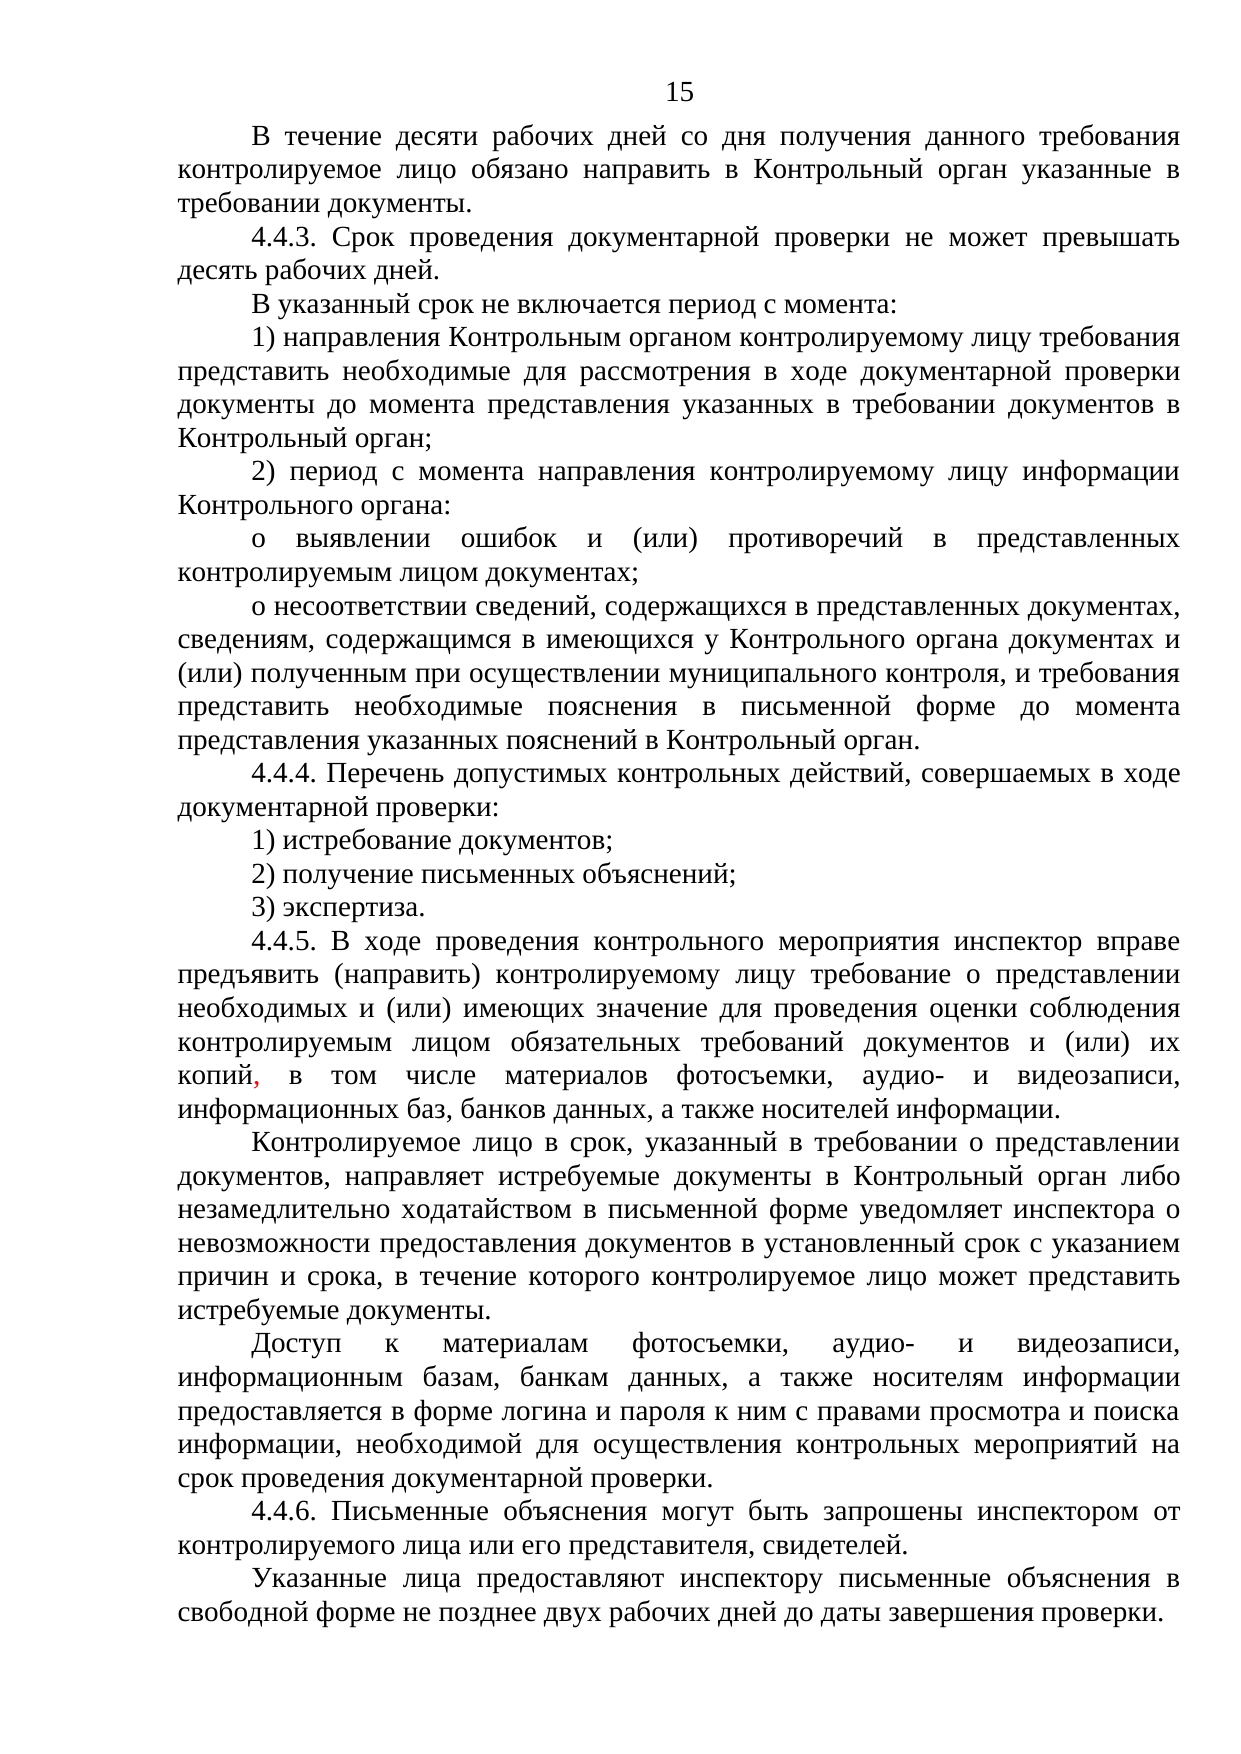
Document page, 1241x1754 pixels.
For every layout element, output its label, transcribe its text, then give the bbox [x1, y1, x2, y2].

text 1) истребование документов; [177, 822, 1181, 856]
list В указанный срок не включается период с момента: [177, 286, 1181, 319]
text 4.4.5. В ходе проведения контрольного мероприятия инспектор вправе предъявить (направить) контролируемому лицу требование о представлении необходимых и (или) имеющих значение для проведения оценки соблюдения контролируемым лицом обязательных требований документов и (или) их копий, в том числе материалов фотосъемки, аудио- и видеозаписи, информационных баз, банков данных, а также носителей информации. [177, 923, 1181, 1124]
text Доступ к материалам фотосъемки, аудио- и видеозаписи, информационным базам, банкам данных, а также носителям информации предоставляется в форме логина и пароля к ним с правами просмотра и поиска информации, необходимой для осуществления контрольных мероприятий на срок проведения документарной проверки. [177, 1326, 1181, 1493]
text Указанные лица предоставляют инспектору письменные объяснения в свободной форме не позднее двух рабочих дней до даты завершения проверки. [177, 1560, 1181, 1627]
list 2) период с момента направления контролируемому лицу информации Контрольного органа: [177, 453, 1181, 521]
list 4.4.3. Срок проведения документарной проверки не может превышать десять рабочих дней. [177, 219, 1181, 286]
text Контролируемое лицо в срок, указанный в требовании о представлении документов, направляет истребуемые документы в Контрольный орган либо незамедлительно ходатайством в письменной форме уведомляет инспектора о невозможности предоставления документов в установленный срок с указанием причин и срока, в течение которого контролируемое лицо может представить истребуемые документы. [177, 1124, 1181, 1326]
list о несоответствии сведений, содержащихся в представленных документах, сведениям, содержащимся в имеющихся у Контрольного органа документах и (или) полученным при осуществлении муниципального контроля, и требования представить необходимые пояснения в письменной форме до момента представления указанных пояснений в Контрольный орган. [177, 588, 1181, 755]
list о выявлении ошибок и (или) противоречий в представленных контролируемым лицом документах; [177, 521, 1181, 588]
text 3) экспертиза. [177, 889, 1181, 923]
text В течение десяти рабочих дней со дня получения данного требования контролируемое лицо обязано направить в Контрольный орган указанные в требовании документы. [177, 118, 1181, 219]
list 4.4.4. Перечень допустимых контрольных действий, совершаемых в ходе документарной проверки: [177, 755, 1181, 822]
text 4.4.6. Письменные объяснения могут быть запрошены инспектором от контролируемого лица или его представителя, свидетелей. [177, 1493, 1181, 1560]
text 2) получение письменных объяснений; [177, 856, 1181, 889]
list 1) направления Контрольным органом контролируемому лицу требования представить необходимые для рассмотрения в ходе документарной проверки документы до момента представления указанных в требовании документов в Контрольный орган; [177, 319, 1181, 453]
